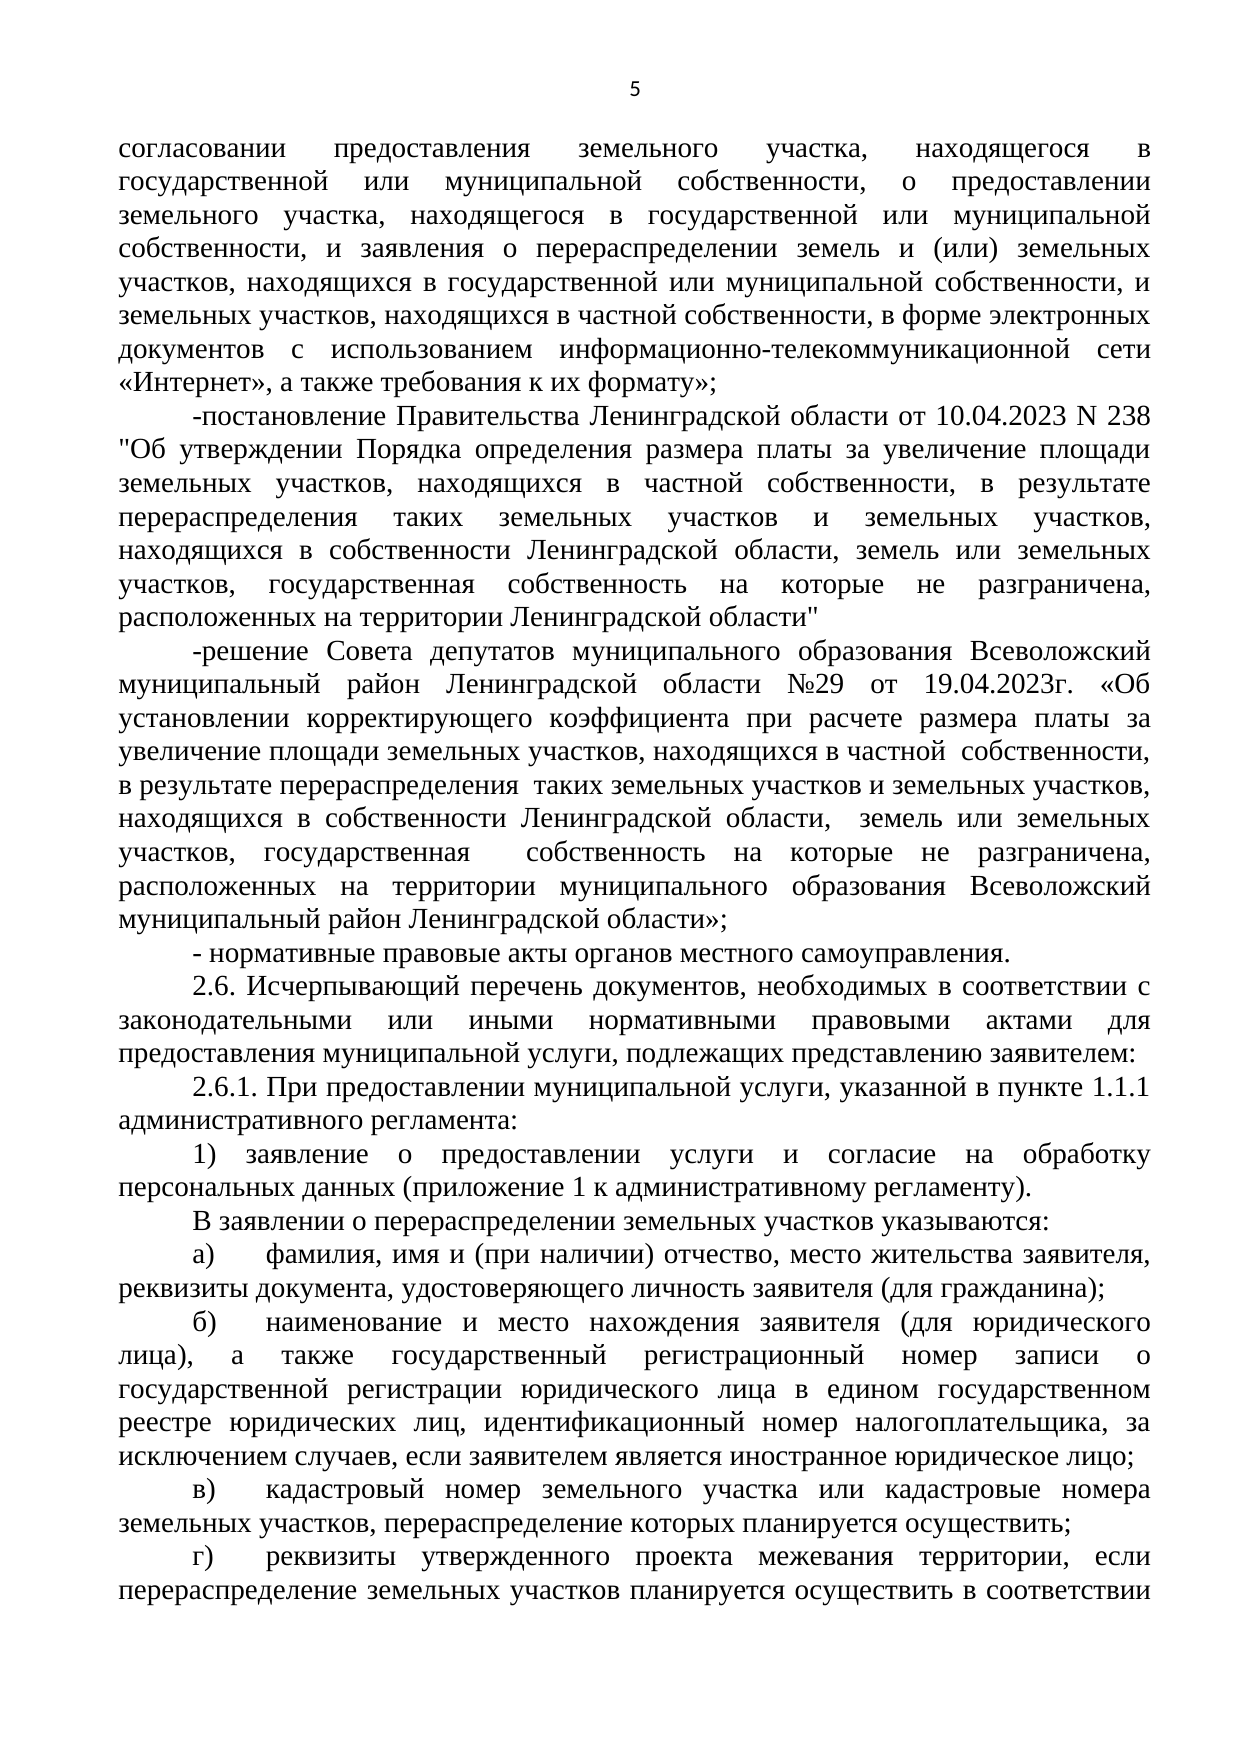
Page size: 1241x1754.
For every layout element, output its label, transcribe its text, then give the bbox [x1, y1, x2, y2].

text -решение Совета депутатов муниципального образования Всеволожский муниципальный район Ленинградской области №29 от 19.04.2023г. «Об установлении корректирующего коэффициента при расчете размера платы за увеличение площади земельных участков, находящихся в частной собственности, в результате перераспределения таких земельных участков и земельных участков, находящихся в собственности Ленинградской области, земель или земельных участков, государственная собственность на которые не разграничена, расположенных на территории муниципального образования Всеволожский муниципальный район Ленинградской области»; [118, 633, 1152, 935]
text 1) заявление о предоставлении услуги и согласие на обработку персональных данных (приложение 1 к административному регламенту). [118, 1136, 1152, 1203]
text 2.6.1. При предоставлении муниципальной услуги, указанной в пункте 1.1.1 административного регламента: [118, 1069, 1152, 1136]
text б) наименование и место нахождения заявителя (для юридического лица), а также государственный регистрационный номер записи о государственной регистрации юридического лица в едином государственном реестре юридических лиц, идентификационный номер налогоплательщика, за исключением случаев, если заявителем является иностранное юридическое лицо; [118, 1304, 1152, 1471]
text в) кадастровый номер земельного участка или кадастровые номера земельных участков, перераспределение которых планируется осуществить; [118, 1471, 1152, 1538]
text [118, 130, 1152, 398]
text - нормативные правовые акты органов местного самоуправления. [118, 935, 1152, 968]
text -постановление Правительства Ленинградской области от 10.04.2023 N 238 "Об утверждении Порядка определения размера платы за увеличение площади земельных участков, находящихся в частной собственности, в результате перераспределения таких земельных участков и земельных участков, находящихся в собственности Ленинградской области, земель или земельных участков, государственная собственность на которые не разграничена, расположенных на территории Ленинградской области" [118, 398, 1152, 633]
text а) фамилия, имя и (при наличии) отчество, место жительства заявителя, реквизиты документа, удостоверяющего личность заявителя (для гражданина); [118, 1237, 1152, 1304]
text 2.6. Исчерпывающий перечень документов, необходимых в соответствии с законодательными или иными нормативными правовыми актами для предоставления муниципальной услуги, подлежащих представлению заявителем: [118, 968, 1152, 1069]
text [118, 1538, 1152, 1606]
text В заявлении о перераспределении земельных участков указываются: [118, 1203, 1152, 1237]
